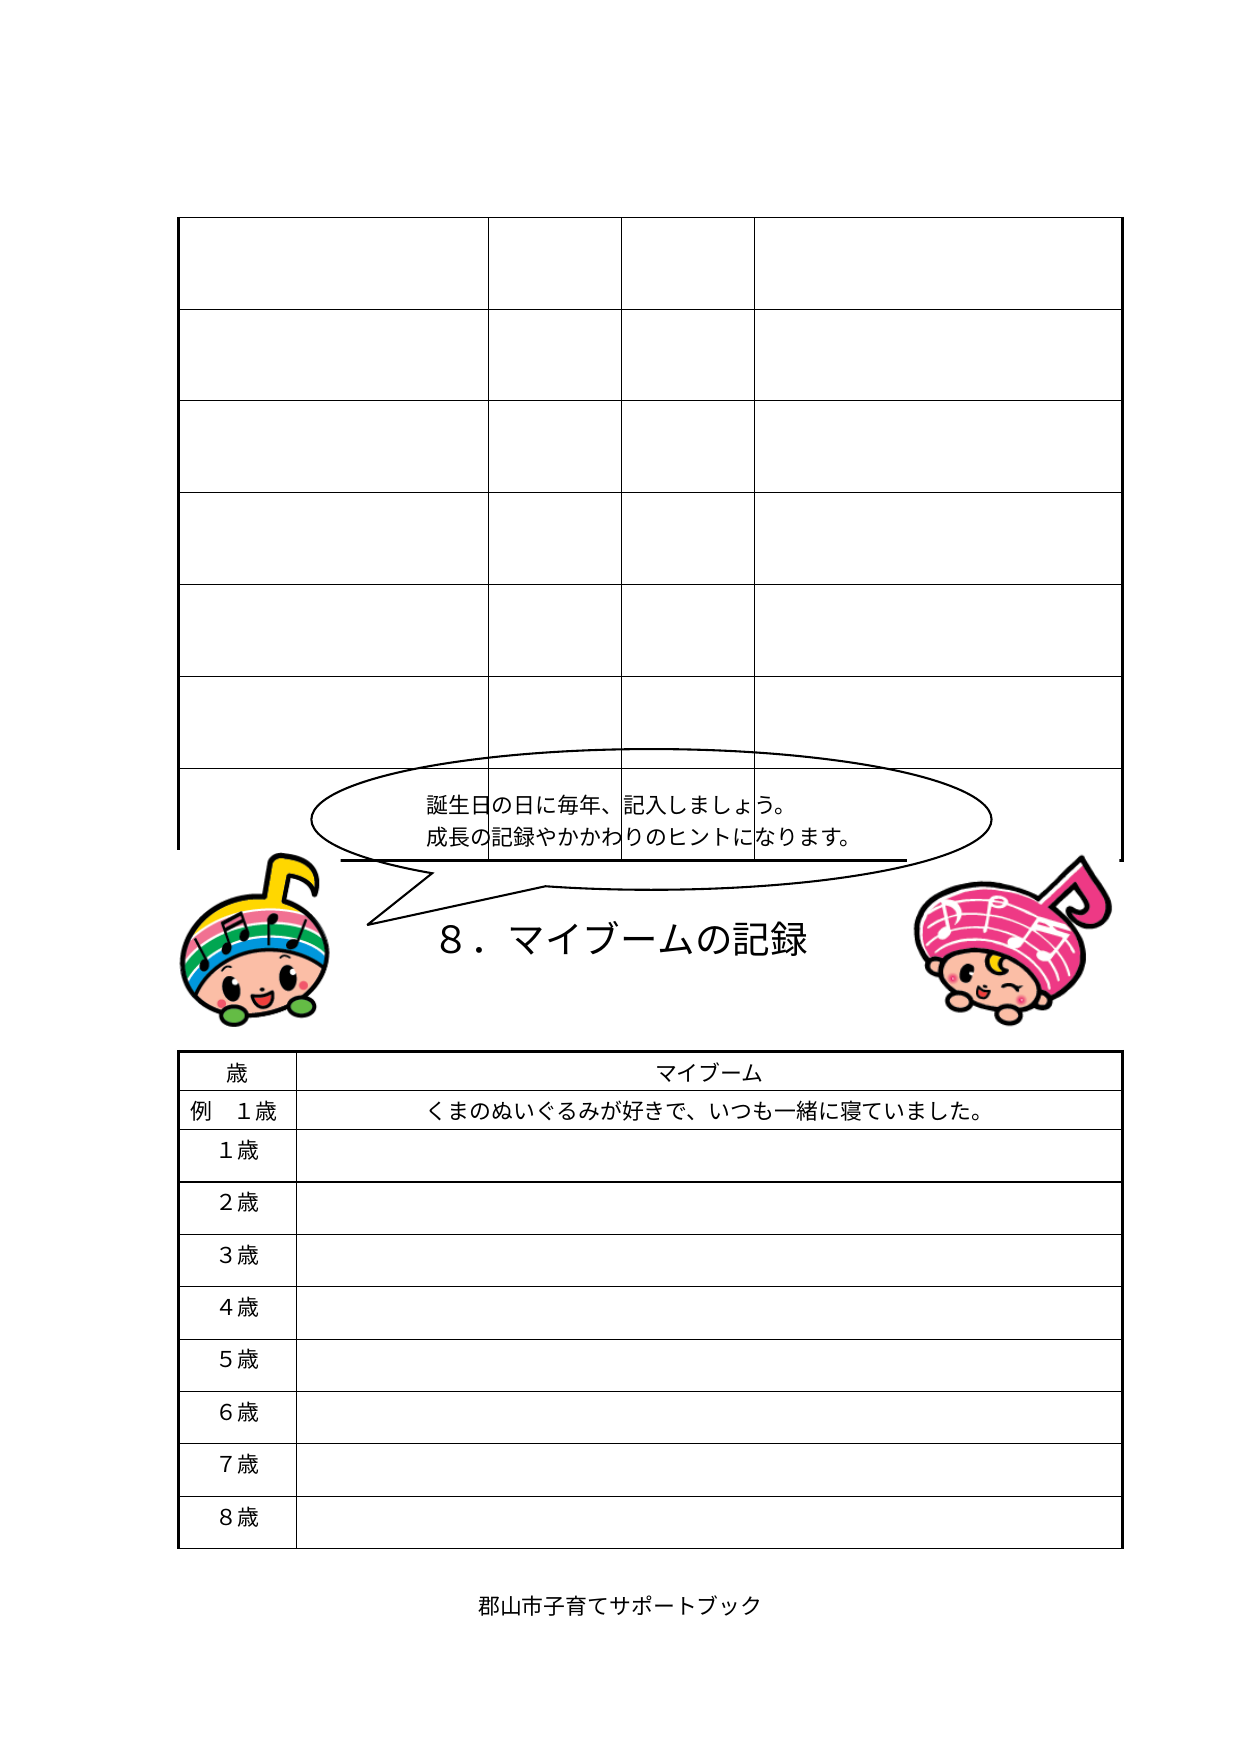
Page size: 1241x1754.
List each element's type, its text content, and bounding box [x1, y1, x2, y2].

table_cell [622, 401, 754, 492]
table_cell [297, 1340, 1121, 1391]
table_cell [297, 1130, 1121, 1181]
table_cell [489, 310, 621, 400]
table_cell [297, 1287, 1121, 1338]
table_cell [297, 1444, 1121, 1496]
table_cell [755, 677, 1121, 767]
table_cell [755, 493, 1121, 584]
table_cell [622, 751, 754, 767]
picture [167, 850, 341, 1032]
table_cell [489, 401, 621, 492]
table_cell [489, 218, 621, 308]
table_cell [297, 1235, 1121, 1286]
table_cell [489, 769, 621, 859]
table_cell [622, 585, 754, 676]
table_cell ４歳 [180, 1287, 296, 1338]
table_cell [755, 310, 1121, 400]
table_cell ２歳 [180, 1183, 296, 1234]
table_cell [622, 493, 754, 584]
table_cell [297, 1183, 1121, 1234]
table_cell [297, 1497, 1121, 1548]
table_cell [180, 218, 488, 308]
table_cell ７歳 [180, 1444, 296, 1496]
table_cell [755, 401, 1121, 492]
text ８．マイブームの記録 [341, 900, 907, 975]
table_cell [180, 677, 488, 767]
table_cell [489, 493, 621, 584]
picture [907, 849, 1120, 1032]
table_cell ５歳 [180, 1340, 296, 1391]
table_cell [180, 493, 488, 584]
table_cell [313, 769, 488, 859]
table_cell ６歳 [180, 1392, 296, 1443]
table_cell [489, 585, 621, 676]
picture [907, 849, 955, 864]
table_cell [622, 677, 754, 751]
table_cell [899, 769, 1121, 859]
table_cell [180, 769, 404, 850]
table_cell ８歳 [180, 1497, 296, 1548]
table_cell [180, 401, 488, 492]
table_cell [180, 585, 488, 676]
table_cell ３歳 [180, 1235, 296, 1286]
table_cell [622, 769, 754, 859]
table_cell [755, 585, 1121, 676]
table_header 歳 [180, 1053, 296, 1090]
table_cell [622, 218, 754, 308]
table_cell くまのぬいぐるみが好きで、いつも一緒に寝ていました。 [297, 1091, 1121, 1129]
table_header マイブーム [297, 1053, 1121, 1090]
table_cell １歳 [180, 1130, 296, 1181]
table_cell [180, 310, 488, 400]
table_cell [622, 310, 754, 400]
table_cell [755, 218, 1121, 308]
table_cell [489, 751, 621, 767]
table_cell 例 １歳 [180, 1091, 296, 1129]
table_cell [489, 677, 621, 756]
table_cell [755, 769, 990, 859]
table_cell [297, 1392, 1121, 1443]
